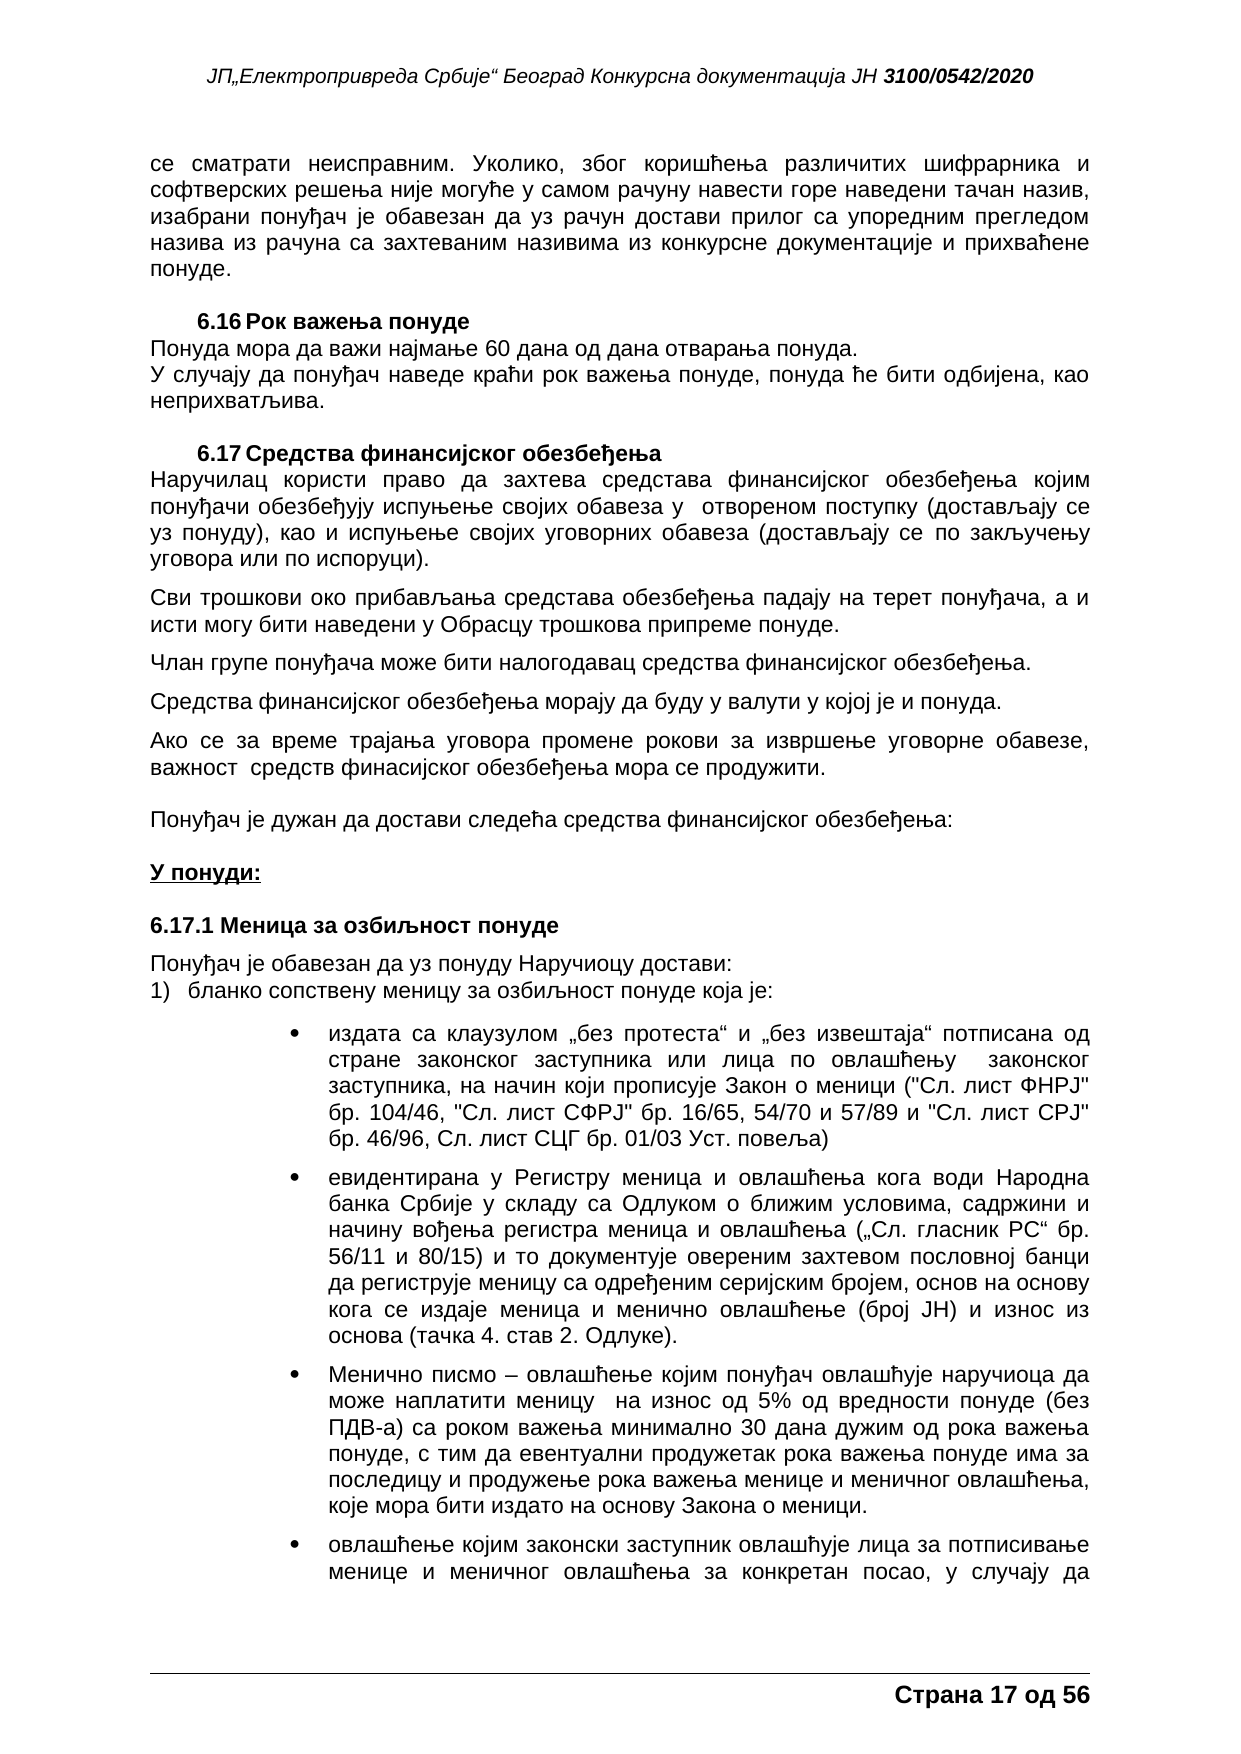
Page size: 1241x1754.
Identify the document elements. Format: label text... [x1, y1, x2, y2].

list бланко сопствену меницу за озбиљност понуде која је: [150, 977, 1090, 1003]
text У случају да понуђач наведе краћи рок важења понуде, понуда ће бити одбијена, као неприхватљива. [150, 361, 1090, 413]
list Рок важења понуде [197, 308, 1090, 334]
text Наручилац користи право да захтева средстава финансијског обезбеђења којим понуђачи обезбеђују испуњење својих обавеза у отвореном поступку (достављају се уз понуду), као и испуњење својих уговорних обавеза (достављају се по закључењу уговора или по испоруци). [150, 466, 1090, 572]
text Понуђач је обавезан да уз понуду Наручиоцу достави: [150, 950, 1090, 977]
text У понуди: [150, 859, 1090, 885]
text 6.17.1 Меница за озбиљност понуде [150, 912, 1090, 938]
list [291, 1531, 1090, 1584]
text Сви трошкови око прибављања средстава обезбеђења падају на терет понуђача, а и исти могу бити наведени у Обрасцу трошкова припреме понуде. [150, 584, 1090, 637]
list Менично писмо – овлашћење којим понуђач овлашћује наручиоца да може наплатити меницу на износ од 5% од вредности понуде (без ПДВ-а) са роком важења минимално 30 дана дужим од рока важења понуде, с тим да евентуални продужетак рока важења понуде има за последицу и продужење рока важења менице и меничног овлашћења, које мора бити издато на основу Закона о меници. [291, 1361, 1090, 1519]
list евидентирана у Регистру меница и овлашћења кога води Народна банка Србије у складу са Одлуком о ближим условима, садржини и начину вођења регистра меница и овлашћења („Сл. гласник РС“ бр. 56/11 и 80/15) и то документује овереним захтевом пословној банци да региструје меницу са одређеним серијским бројем, основ на основу кога се издаје меница и менично овлашћење (број ЈН) и износ из основа (тачка 4. став 2. Одлуке). [291, 1164, 1090, 1348]
text Ако се за време трајања уговора промене рокови за извршење уговорне обавезе, важност средств финасијског обезбеђења мора се продужити. [150, 727, 1090, 780]
text Средства финансијског обезбеђења морају да буду у валути у којој је и понуда. [150, 688, 1090, 714]
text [150, 150, 1090, 282]
text Понуђач је дужан да достави следећа средства финансијског обезбеђења: [150, 806, 1090, 832]
list издата са клаузулом „без протеста“ и „без извештаја“ потписана од стране законског заступника или лица по овлашћењу законског заступника, на начин који прописује Закон о меници ("Сл. лист ФНРЈ" бр. 104/46, "Сл. лист СФРЈ" бр. 16/65, 54/70 и 57/89 и "Сл. лист СРЈ" бр. 46/96, Сл. лист СЦГ бр. 01/03 Уст. повеља) [291, 1019, 1090, 1151]
list Средства финансијског обезбеђења [197, 440, 1090, 466]
text Члан групе понуђача може бити налогодавац средства финансијског обезбеђења. [150, 649, 1090, 676]
text Понуда мора да важи најмање 60 дана од дана отварања понуда. [150, 334, 1090, 361]
